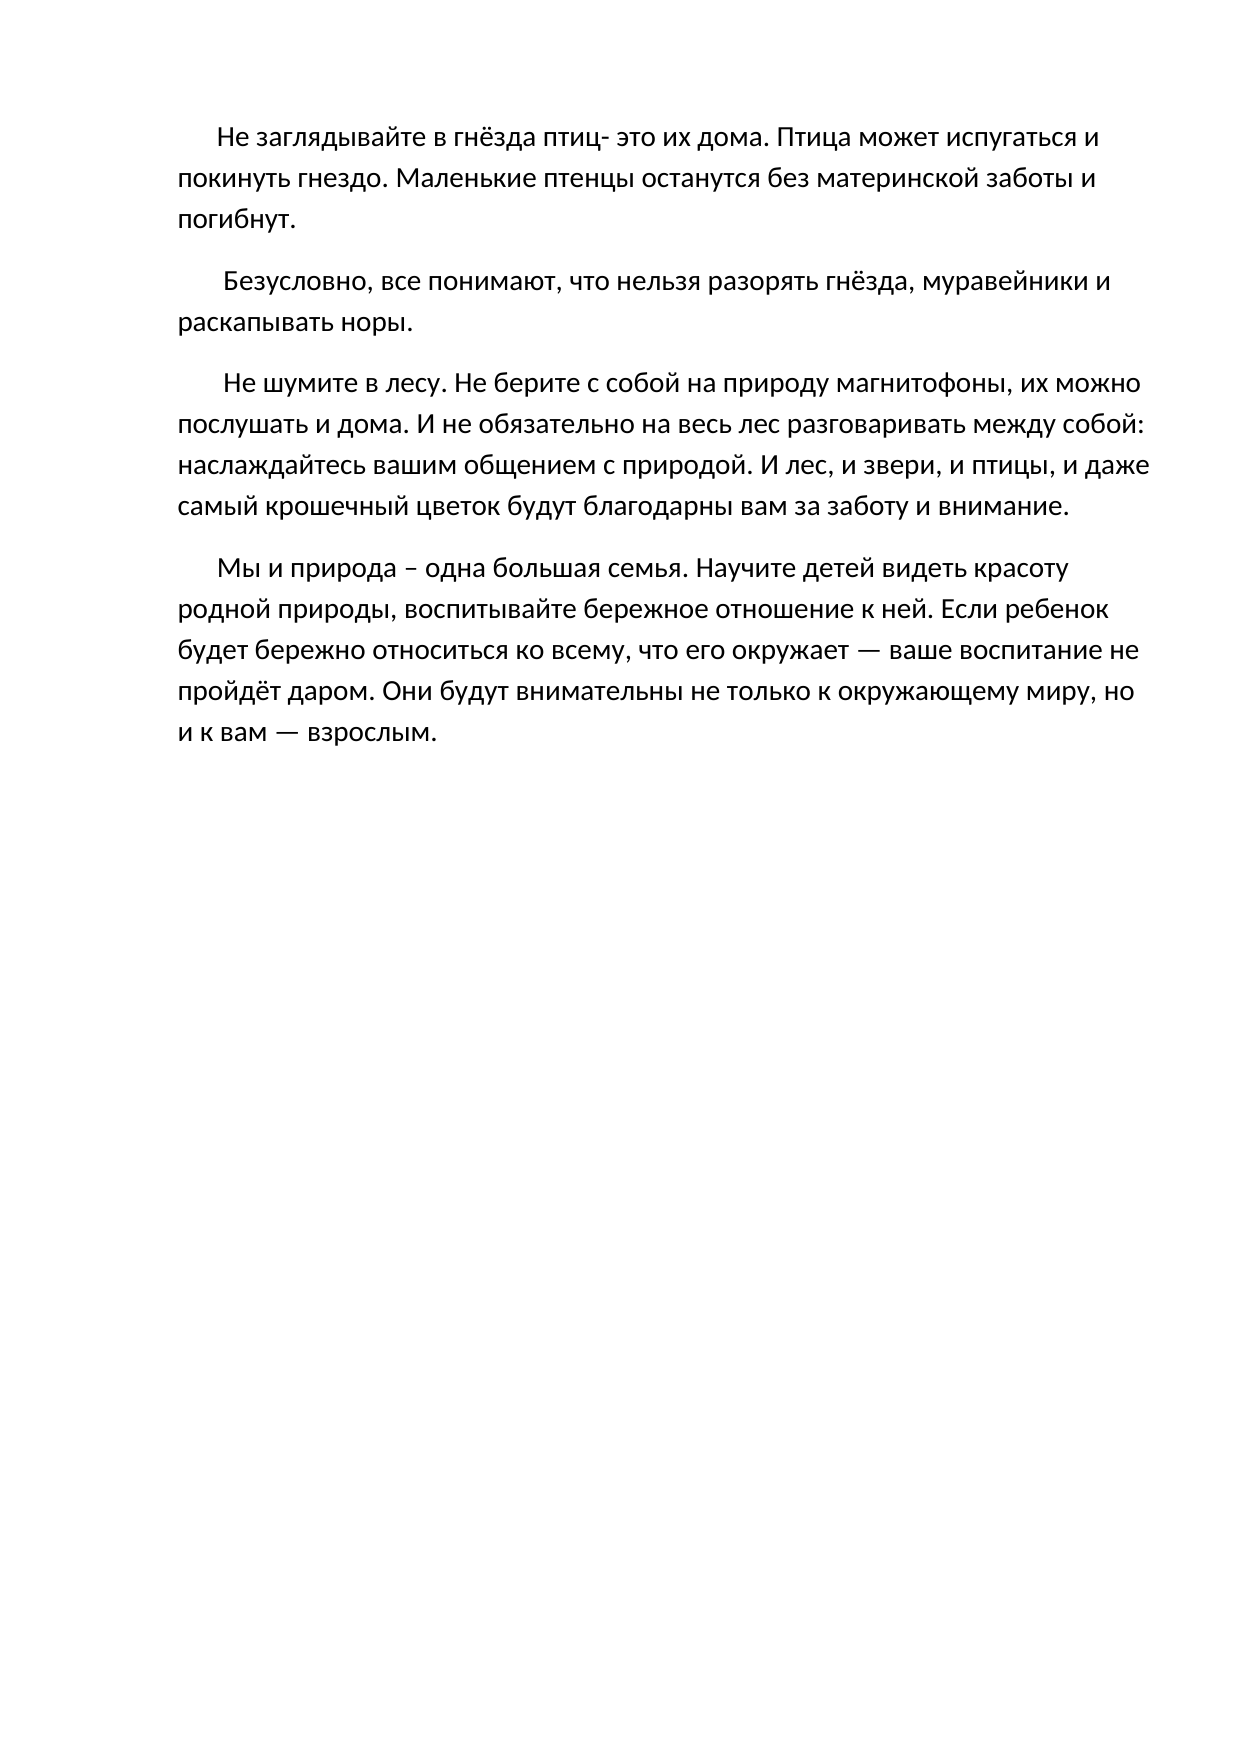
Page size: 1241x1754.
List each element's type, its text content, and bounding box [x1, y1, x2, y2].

text Мы и природа – одна большая семья. Научите детей видеть красоту родной природы, воспитывайте бережное отношение к ней. Если ребенок будет бережно относиться ко всему, что его окружает — ваше воспитание не пройдёт даром. Они будут внимательны не только к окружающему миру, но и к вам — взрослым. [177, 549, 1152, 748]
text Безусловно, все понимают, что нельзя разорять гнёзда, муравейники и раскапывать норы. [177, 262, 1152, 338]
text Не заглядывайте в гнёзда птиц- это их дома. Птица может испугаться и покинуть гнездо. Маленькие птенцы останутся без материнской заботы и погибнут. [177, 118, 1152, 236]
text Не шумите в лесу. Не берите с собой на природу магнитофоны, их можно послушать и дома. И не обязательно на весь лес разговаривать между собой: наслаждайтесь вашим общением с природой. И лес, и звери, и птицы, и даже самый крошечный цветок будут благодарны вам за заботу и внимание. [177, 364, 1152, 523]
